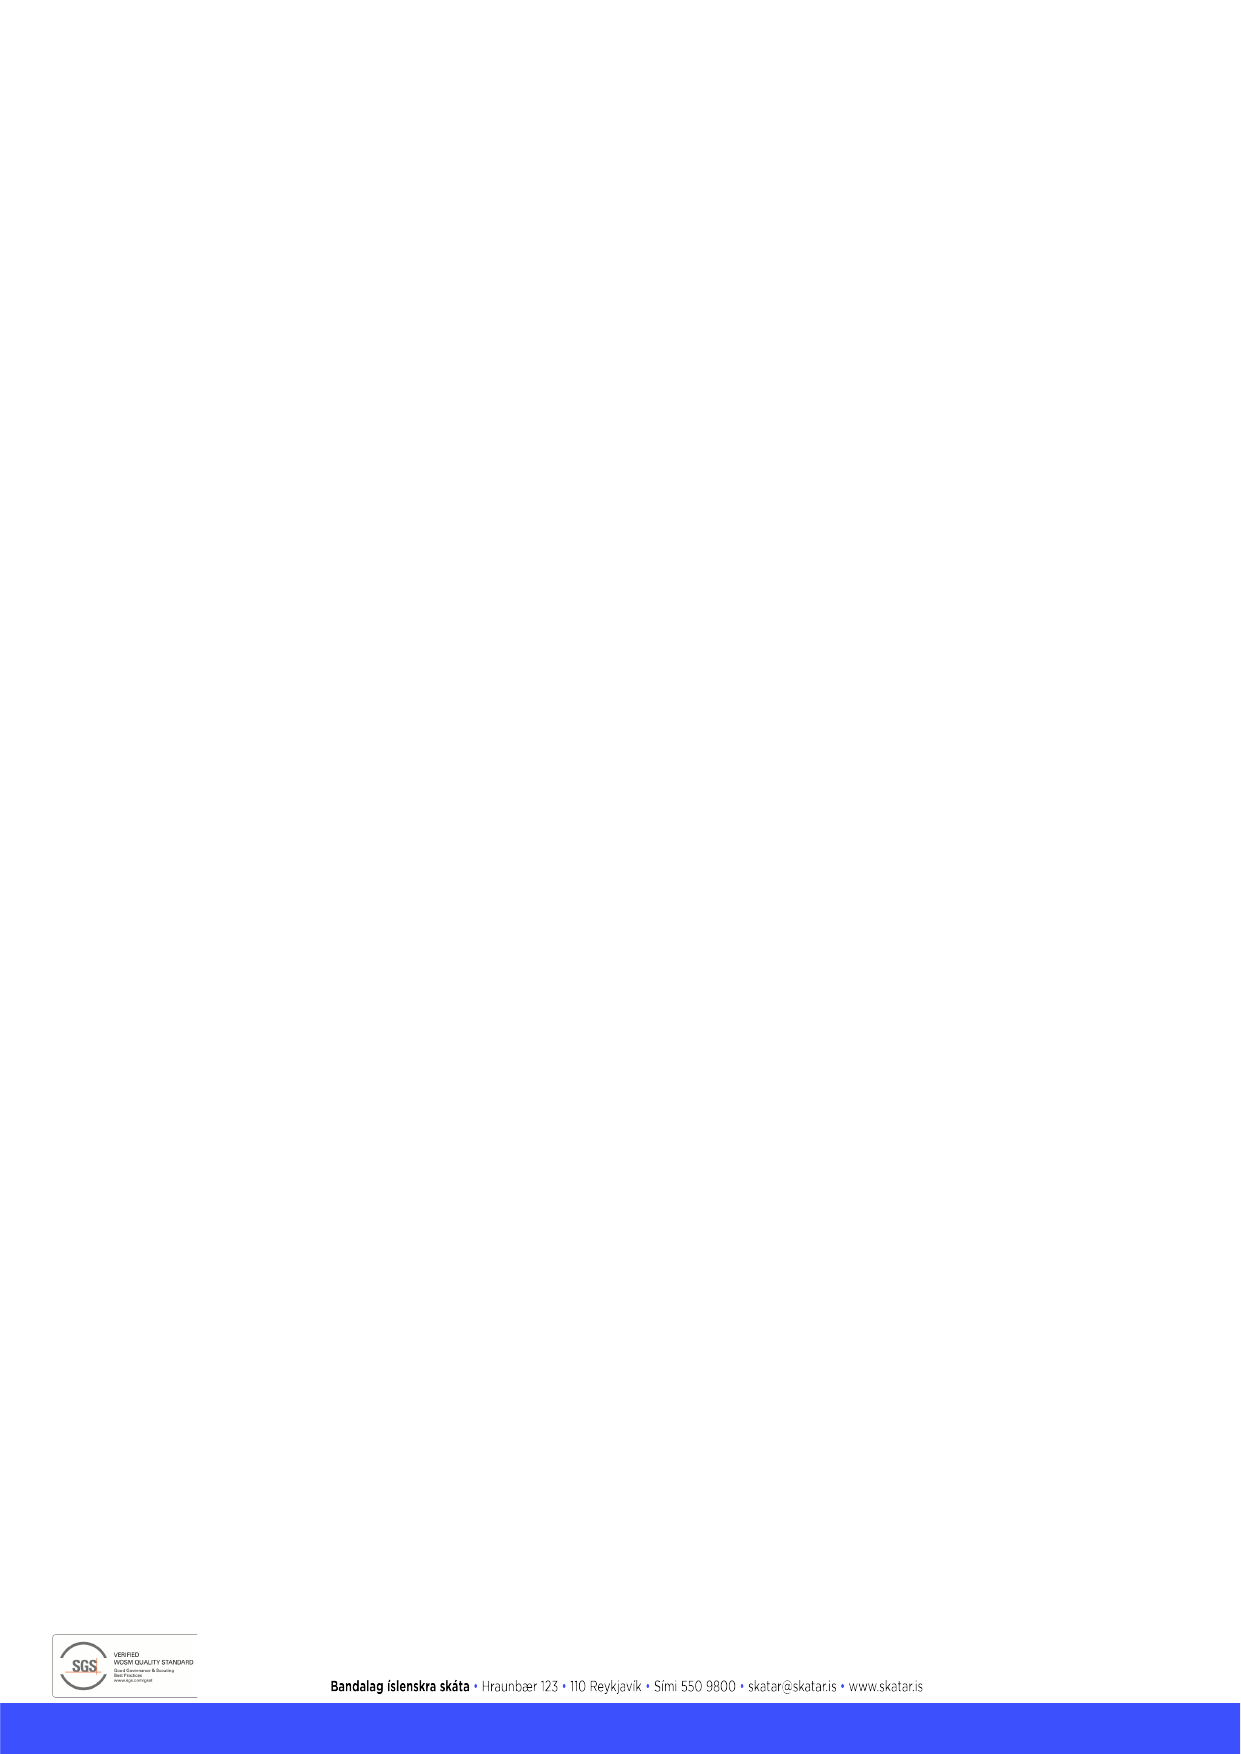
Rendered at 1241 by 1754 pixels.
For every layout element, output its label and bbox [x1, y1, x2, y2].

picture [0, 1632, 1241, 1754]
